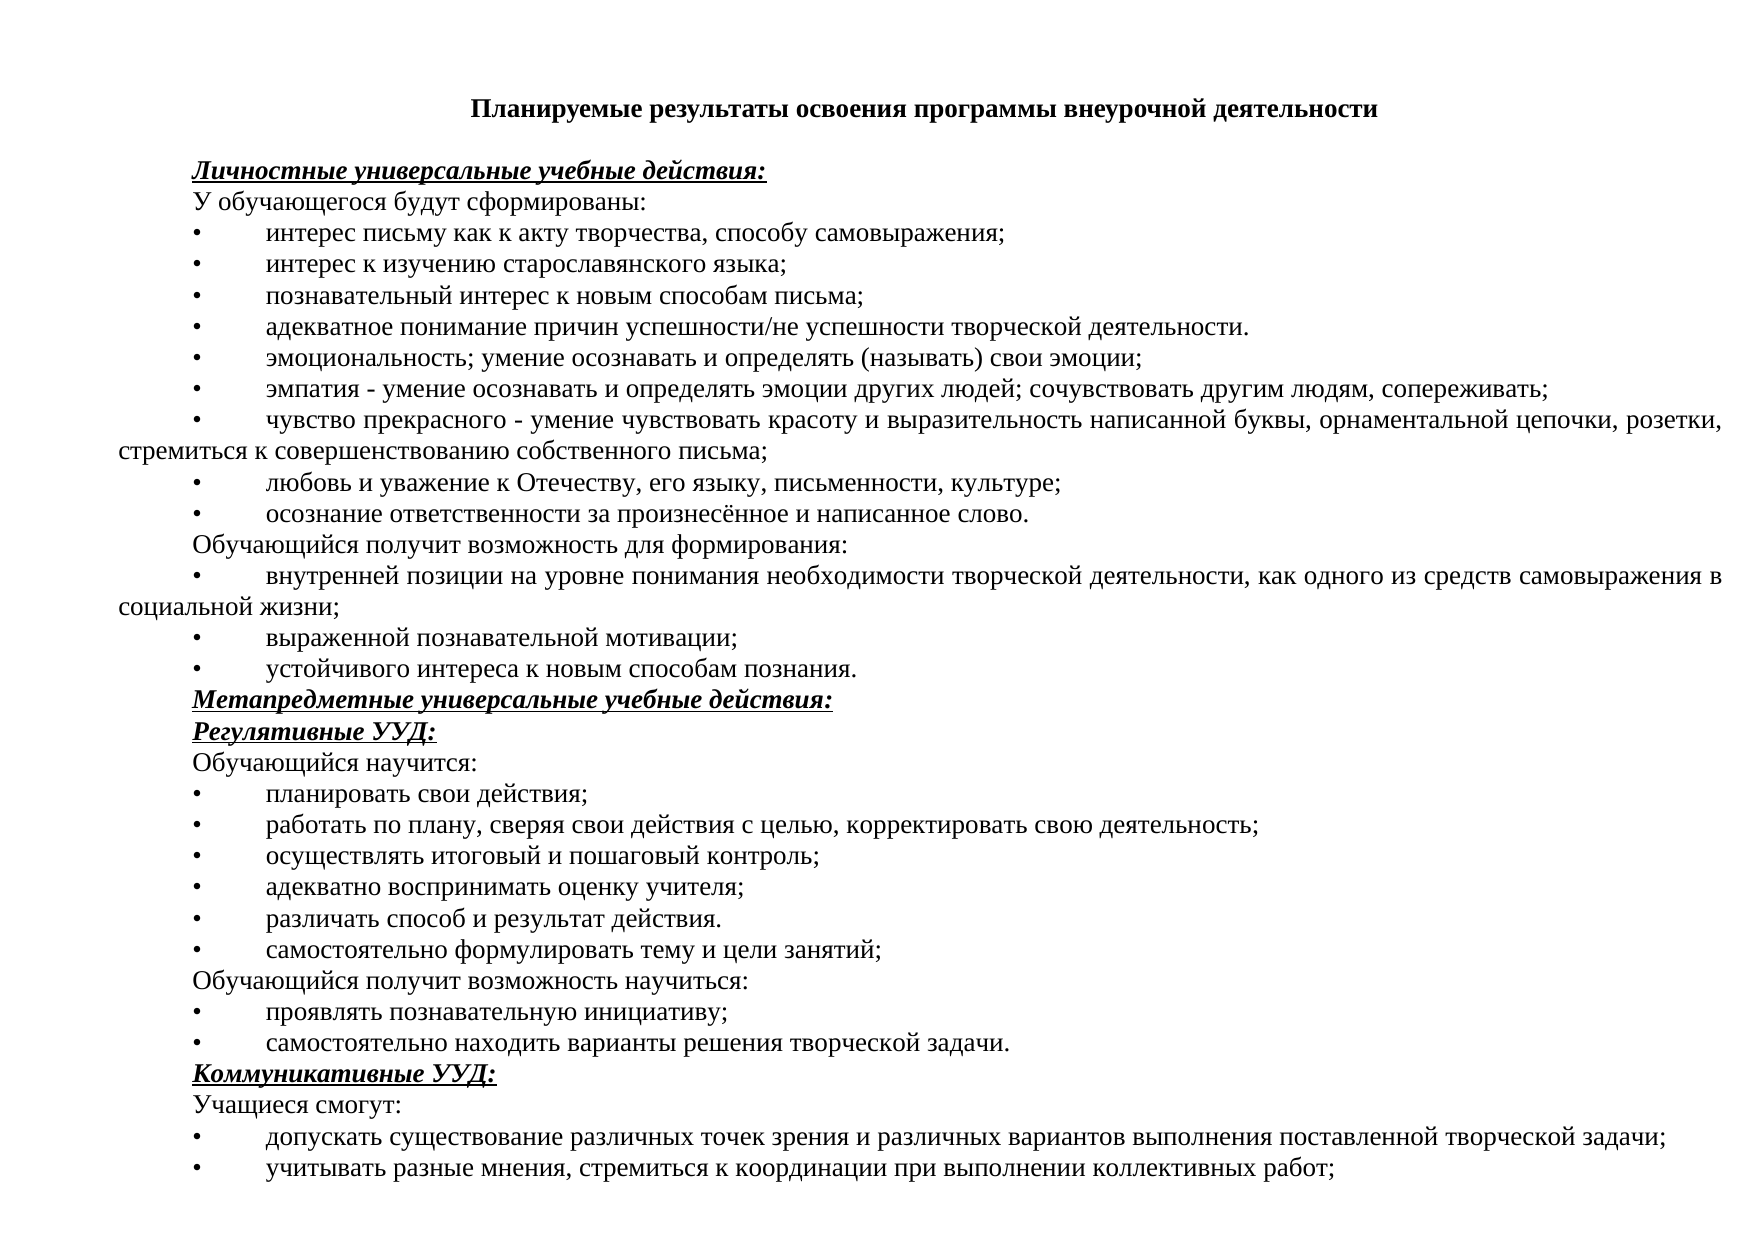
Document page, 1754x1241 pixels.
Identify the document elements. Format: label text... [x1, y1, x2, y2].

text • эмоциональность; умение осознавать и определять (называть) свои эмоции; [118, 341, 1724, 372]
text • интерес письму как к акту творчества, способу самовыражения; [118, 216, 1724, 248]
text • внутренней позиции на уровне понимания необходимости творческой деятельности, как одного из средств самовыражения в социальной жизни; [118, 559, 1724, 621]
text • познавательный интерес к новым способам письма; [118, 279, 1724, 310]
text Личностные универсальные учебные действия: [118, 154, 1724, 185]
text • осуществлять итоговый и пошаговый контроль; [118, 839, 1724, 871]
text • любовь и уважение к Отечеству, его языку, письменности, культуре; [118, 466, 1724, 497]
text • эмпатия - умение осознавать и определять эмоции других людей; сочувствовать другим людям, сопереживать; [118, 372, 1724, 403]
text • адекватное понимание причин успешности/не успешности творческой деятельности. [118, 310, 1724, 341]
text • самостоятельно находить варианты решения творческой задачи. [118, 1026, 1724, 1057]
text • планировать свои действия; [118, 777, 1724, 808]
text • учитывать разные мнения, стремиться к координации при выполнении коллективных работ; [118, 1151, 1724, 1182]
text • различать способ и результат действия. [118, 902, 1724, 933]
text • допускать существование различных точек зрения и различных вариантов выполнения поставленной творческой задачи; [118, 1120, 1724, 1151]
text • работать по плану, сверяя свои действия с целью, корректировать свою деятельность; [118, 808, 1724, 839]
text • адекватно воспринимать оценку учителя; [118, 871, 1724, 902]
text • осознание ответственности за произнесённое и написанное слово. [118, 497, 1724, 528]
text • самостоятельно формулировать тему и цели занятий; [118, 933, 1724, 964]
text • чувство прекрасного - умение чувствовать красоту и выразительность написанной буквы, орнаментальной цепочки, розетки, стремиться к совершенствованию собственного письма; [118, 403, 1724, 466]
text Учащиеся смогут: [118, 1088, 1724, 1120]
text Метапредметные универсальные учебные действия: [118, 684, 1724, 715]
text У обучающегося будут сформированы: [118, 185, 1724, 216]
text Обучающийся получит возможность для формирования: [118, 528, 1724, 559]
text Регулятивные УУД: [118, 715, 1724, 746]
text Обучающийся научится: [118, 746, 1724, 777]
text Планируемые результаты освоения программы внеурочной деятельности [118, 92, 1724, 123]
text • выраженной познавательной мотивации; [118, 621, 1724, 652]
text • устойчивого интереса к новым способам познания. [118, 652, 1724, 684]
text Коммуникативные УУД: [118, 1057, 1724, 1088]
text • интерес к изучению старославянского языка; [118, 248, 1724, 279]
text Обучающийся получит возможность научиться: [118, 964, 1724, 995]
text • проявлять познавательную инициативу; [118, 995, 1724, 1026]
